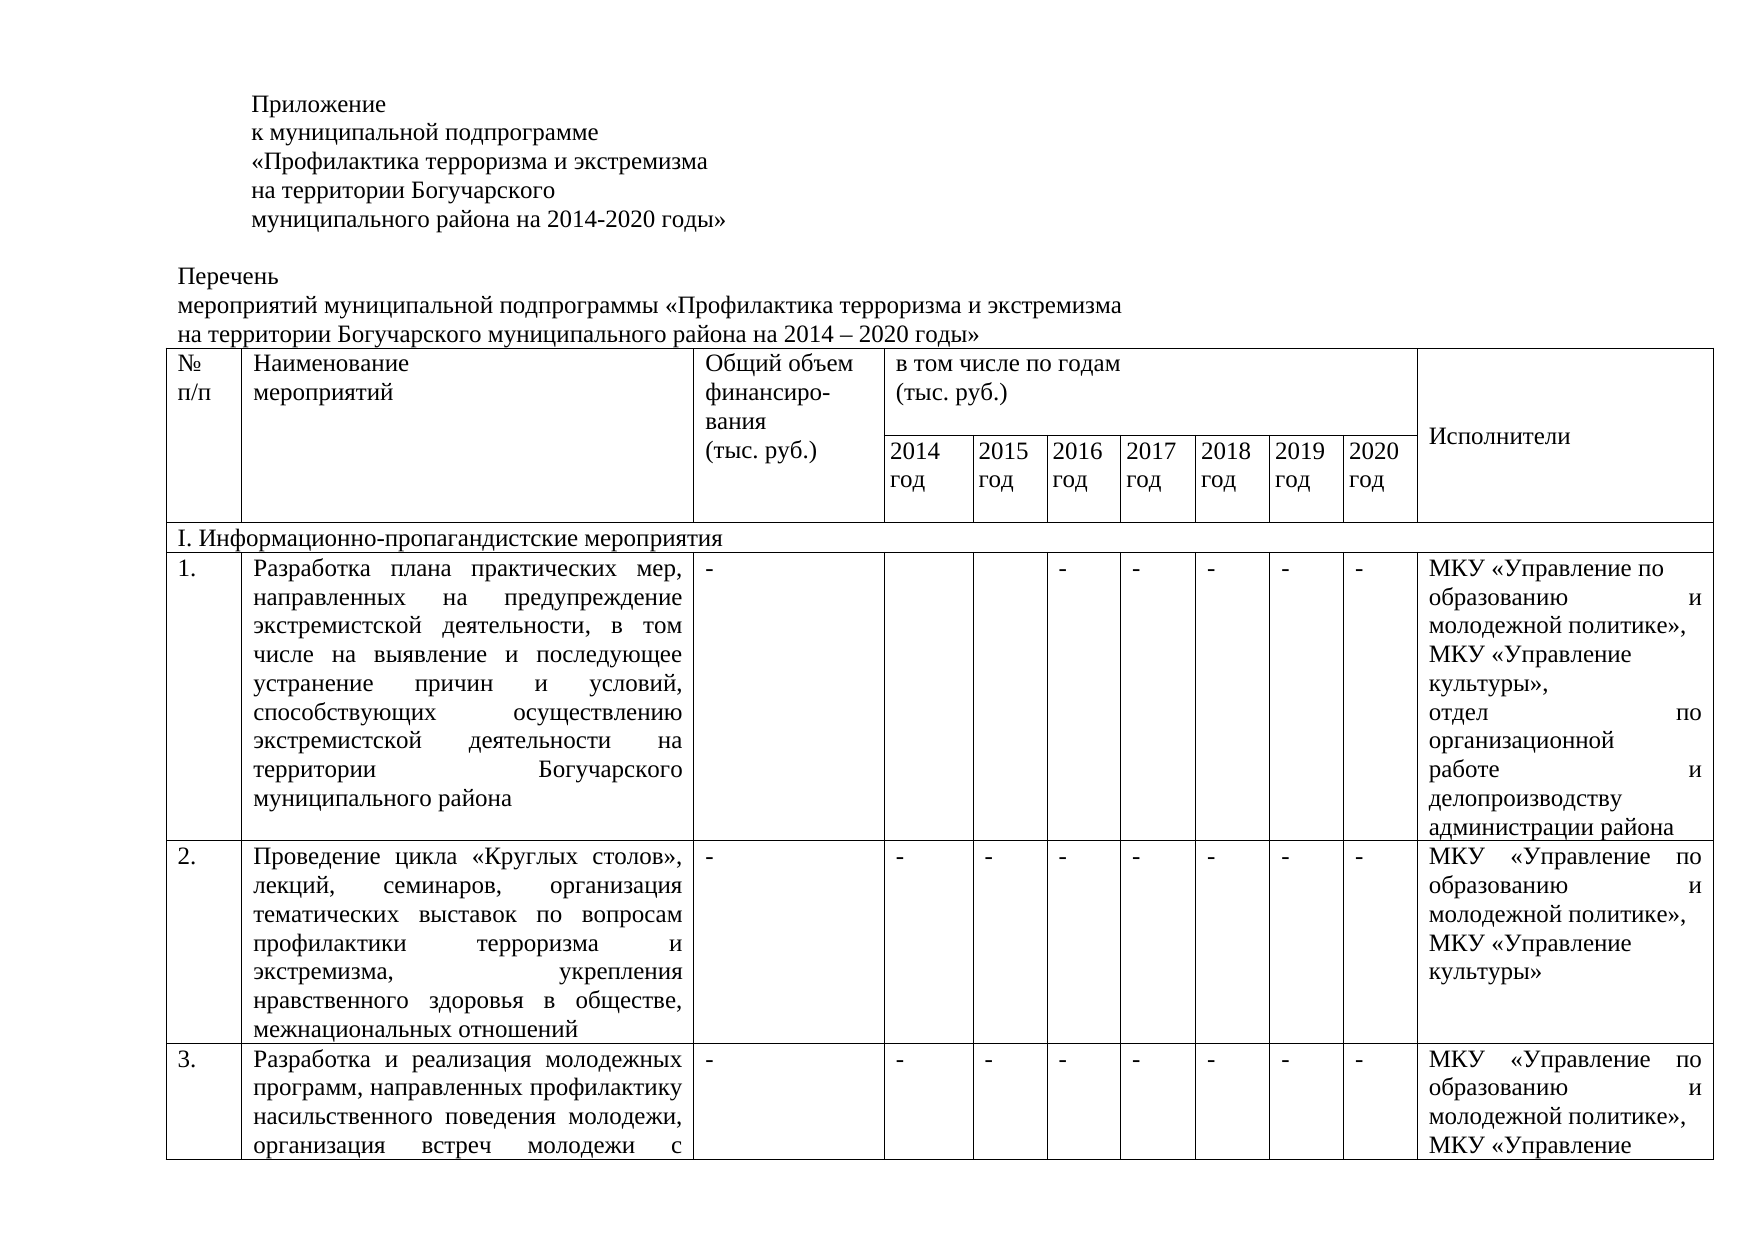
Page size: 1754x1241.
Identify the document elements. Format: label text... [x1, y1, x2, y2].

table_cell 2018 год [1196, 436, 1269, 522]
table_cell 2. [167, 841, 241, 1043]
text «Профилактика терроризма и экстремизма [177, 146, 1695, 175]
table_cell МКУ «Управление по образованию и молодежной политике», МКУ «Управление культуры», отдел по организационной работе и делопроизводству администрации района [1418, 553, 1713, 840]
table_cell - [885, 841, 973, 1043]
table_cell 2017 год [1121, 436, 1195, 522]
table_cell - [1344, 1044, 1417, 1159]
table_cell 2015 год [974, 436, 1047, 522]
table_cell - [694, 1044, 884, 1159]
text муниципального района на 2014-2020 годы» [177, 204, 1695, 232]
text Перечень [177, 261, 1695, 290]
table_cell 2014 год [885, 436, 973, 522]
table_cell - [1270, 841, 1343, 1043]
table_cell - [1270, 553, 1343, 840]
text Приложение [177, 89, 1695, 117]
table_cell 1. [167, 553, 241, 840]
table_header № п/п [167, 349, 241, 522]
table_cell - [1121, 553, 1195, 840]
table_cell Разработка плана практических мер, направленных на предупреждение экстремистской деятельности, в том числе на выявление и последующее устранение причин и условий, способствующих осуществлению экстремистской деятельности на территории Богучарского муниципального района [242, 553, 693, 840]
table_cell - [694, 553, 884, 840]
table_cell Проведение цикла «Круглых столов», лекций, семинаров, организация тематических выставок по вопросам профилактики терроризма и экстремизма, укрепления нравственного здоровья в обществе, межнациональных отношений [242, 841, 693, 1043]
table_cell - [1196, 1044, 1269, 1159]
table_cell - [1048, 841, 1120, 1043]
table_cell [974, 553, 1047, 840]
table_cell - [974, 841, 1047, 1043]
table_cell - [1344, 553, 1417, 840]
text на территории Богучарского [177, 175, 1695, 204]
table_cell 2019 год [1270, 436, 1343, 522]
text к муниципальной подпрограмме [177, 117, 1695, 146]
table_header в том числе по годам (тыс. руб.) [885, 349, 1417, 435]
text на территории Богучарского муниципального района на 2014 – 2020 годы» [177, 319, 1695, 347]
table_cell - [1048, 553, 1120, 840]
table_cell - [1121, 841, 1195, 1043]
table_cell - [694, 841, 884, 1043]
table_cell [885, 553, 973, 840]
table_cell - [974, 1044, 1047, 1159]
table_header Исполнители [1418, 349, 1713, 522]
table_cell МКУ «Управление по образованию и молодежной политике», МКУ «Управление культуры» [1418, 841, 1713, 1043]
table_cell 2016 год [1048, 436, 1120, 522]
table_cell - [1048, 1044, 1120, 1159]
table_header Общий объем финансиро-вания (тыс. руб.) [694, 349, 884, 522]
table_cell МКУ «Управление по образованию и молодежной политике», МКУ «Управление культуры» [1418, 1044, 1713, 1159]
table_cell I. Информационно-пропагандистские мероприятия [167, 523, 1713, 552]
table_cell - [1121, 1044, 1195, 1159]
table_header Наименование мероприятий [242, 349, 693, 522]
table_cell - [1270, 1044, 1343, 1159]
table_cell 3. [167, 1044, 241, 1159]
table_cell 2020 год [1344, 436, 1417, 522]
table_cell - [1196, 841, 1269, 1043]
text мероприятий муниципальной подпрограммы «Профилактика терроризма и экстремизма [177, 290, 1695, 319]
table_cell - [885, 1044, 973, 1159]
table_cell - [1196, 553, 1269, 840]
table_cell - [1344, 841, 1417, 1043]
